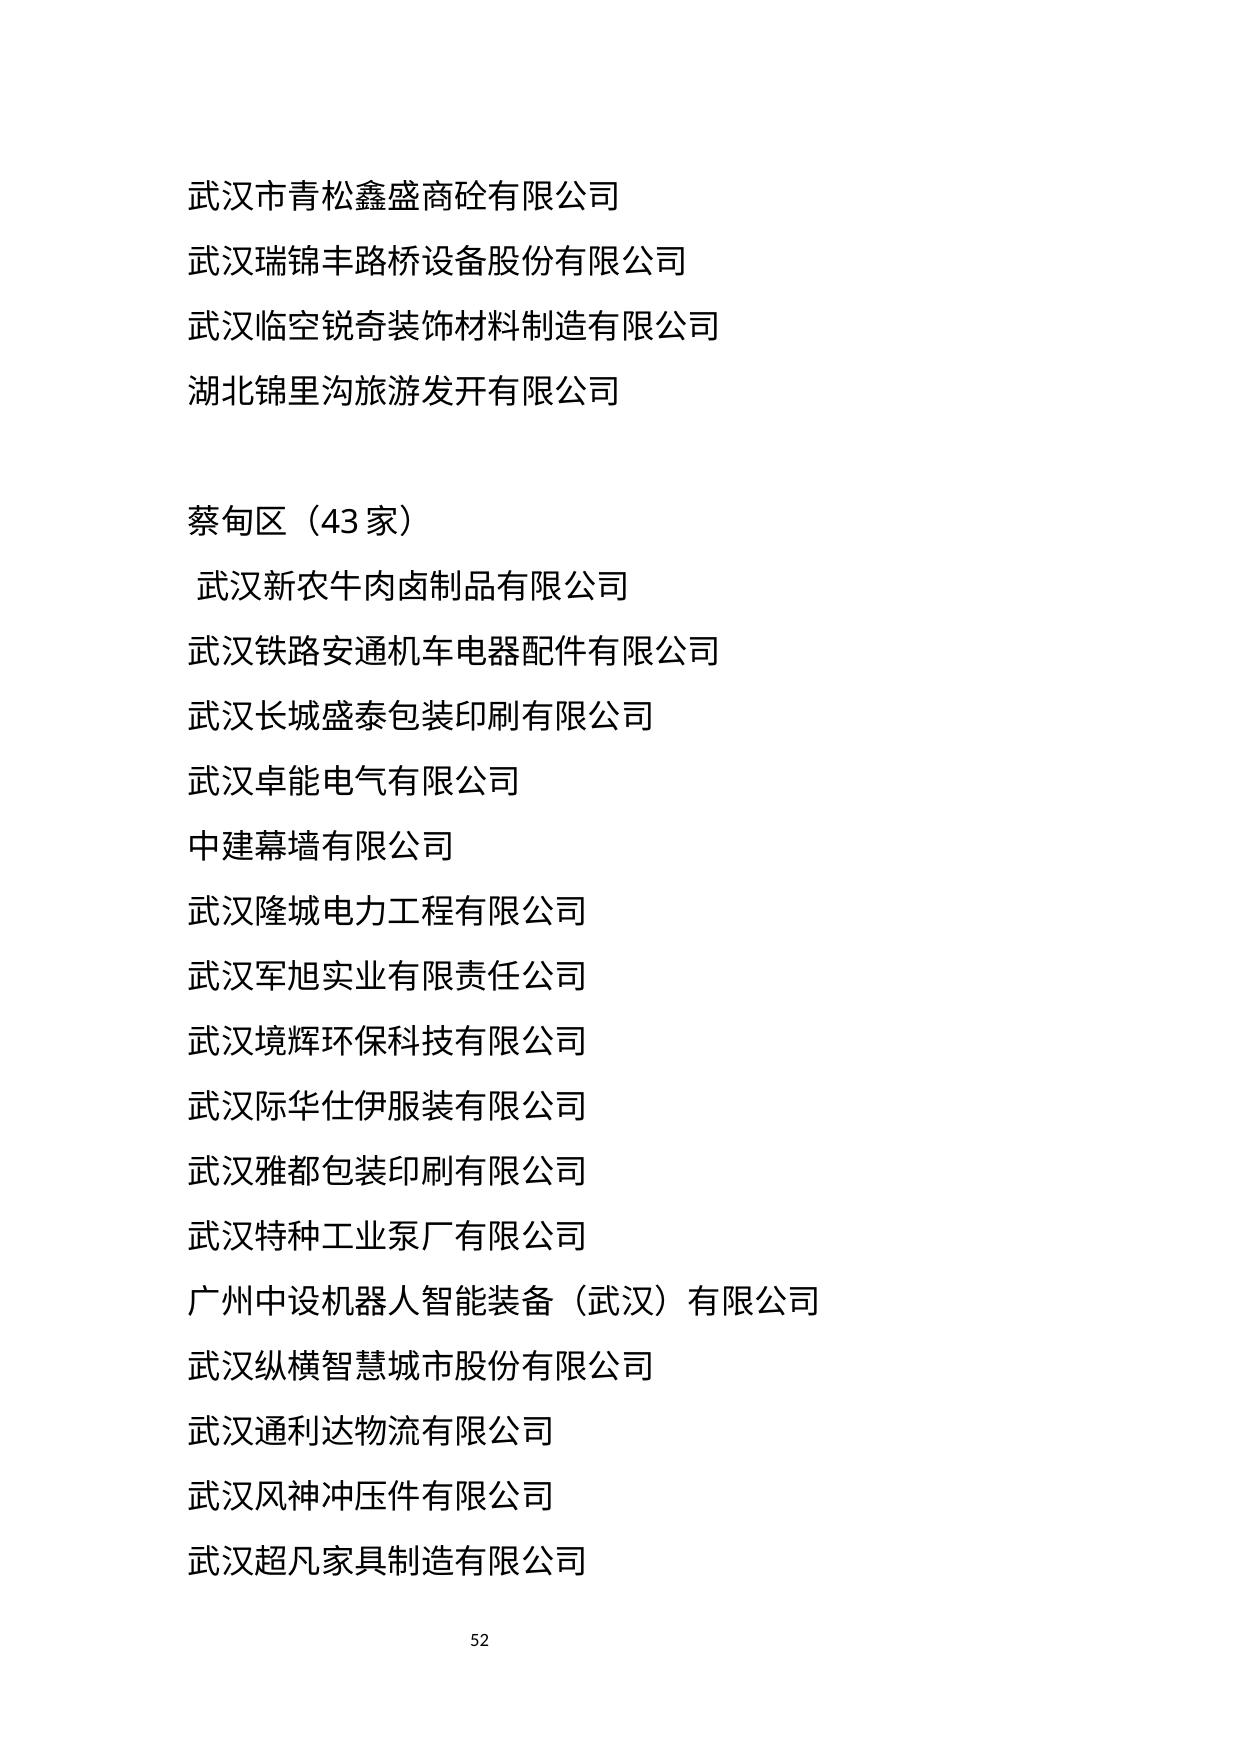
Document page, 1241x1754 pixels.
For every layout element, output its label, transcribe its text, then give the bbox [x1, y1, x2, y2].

text 武汉通利达物流有限公司 [187, 1397, 1053, 1462]
text 武汉纵横智慧城市股份有限公司 [187, 1332, 1053, 1397]
text 武汉市青松鑫盛商砼有限公司 [187, 162, 1053, 227]
text 武汉新农牛肉卤制品有限公司 [187, 552, 1053, 617]
text 武汉雅都包装印刷有限公司 [187, 1137, 1053, 1202]
text 中建幕墙有限公司 [187, 812, 1053, 877]
text 武汉特种工业泵厂有限公司 [187, 1202, 1053, 1267]
text 武汉军旭实业有限责任公司 [187, 942, 1053, 1007]
text 广州中设机器人智能装备（武汉）有限公司 [187, 1267, 1053, 1332]
text 武汉隆城电力工程有限公司 [187, 877, 1053, 942]
text 武汉铁路安通机车电器配件有限公司 [187, 617, 1053, 682]
text 湖北锦里沟旅游发开有限公司 [187, 357, 1053, 422]
text 武汉卓能电气有限公司 [187, 747, 1053, 812]
text 武汉境辉环保科技有限公司 [187, 1007, 1053, 1072]
text 武汉长城盛泰包装印刷有限公司 [187, 682, 1053, 747]
text 武汉瑞锦丰路桥设备股份有限公司 [187, 227, 1053, 292]
text 武汉风神冲压件有限公司 [187, 1462, 1053, 1527]
text 蔡甸区（43家） [187, 487, 1053, 552]
text 武汉临空锐奇装饰材料制造有限公司 [187, 292, 1053, 357]
text 武汉超凡家具制造有限公司 [187, 1527, 1053, 1592]
text 武汉际华仕伊服装有限公司 [187, 1072, 1053, 1137]
